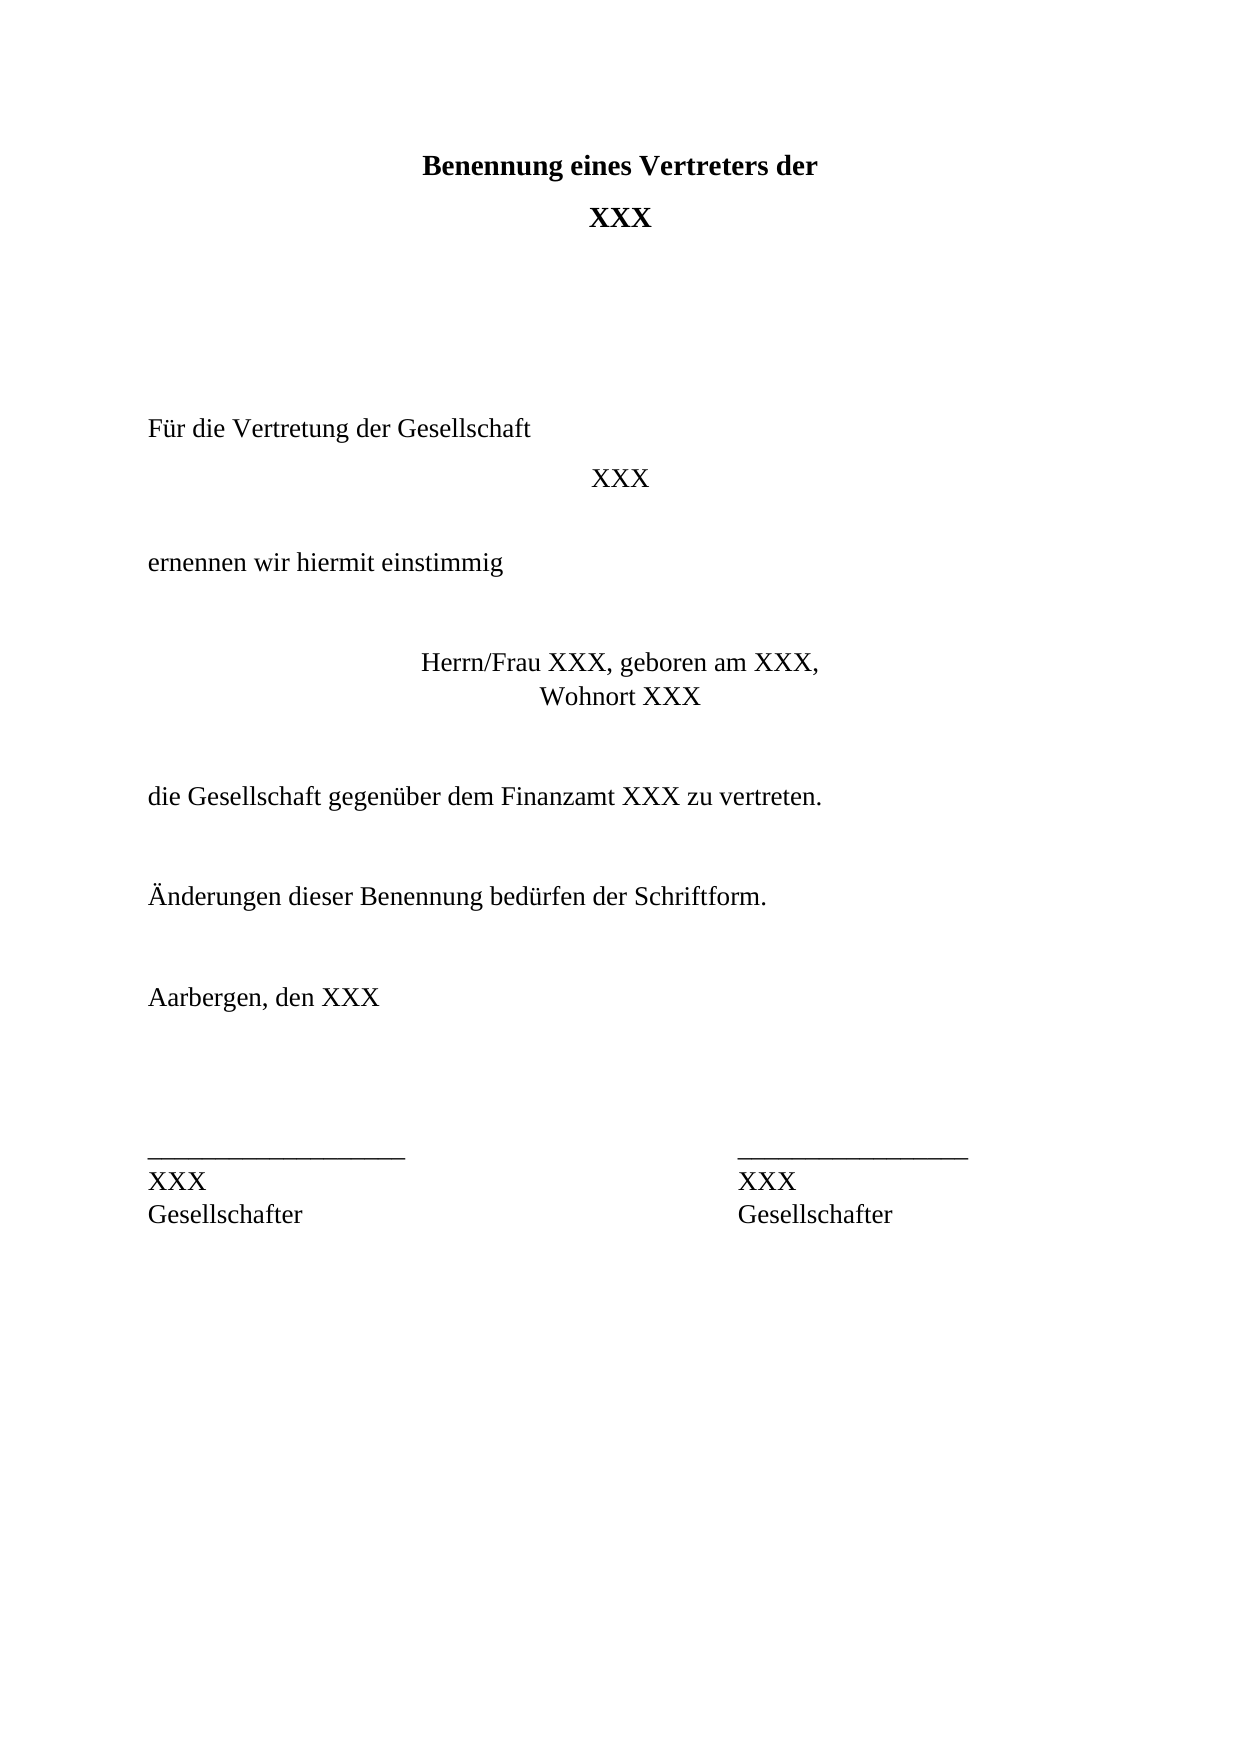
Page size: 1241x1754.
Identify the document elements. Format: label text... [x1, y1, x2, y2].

text XXX [148, 200, 1093, 234]
text ___________________ _________________ XXX XXX Gesellschafter Gesellschafter [148, 1131, 1093, 1230]
text die Gesellschaft gegenüber dem Finanzamt XXX zu vertreten. [148, 780, 1093, 811]
text Aarbergen, den XXX [148, 981, 1093, 1012]
text Herrn/Frau XXX, geboren am XXX, Wohnort XXX [148, 646, 1093, 711]
text Änderungen dieser Benennung bedürfen der Schriftform. [148, 880, 1093, 912]
text XXX [148, 462, 1093, 493]
text Für die Vertretung der Gesellschaft [148, 412, 1093, 443]
text ernennen wir hiermit einstimmig [148, 512, 1093, 577]
text Benennung eines Vertreters der [148, 148, 1093, 181]
